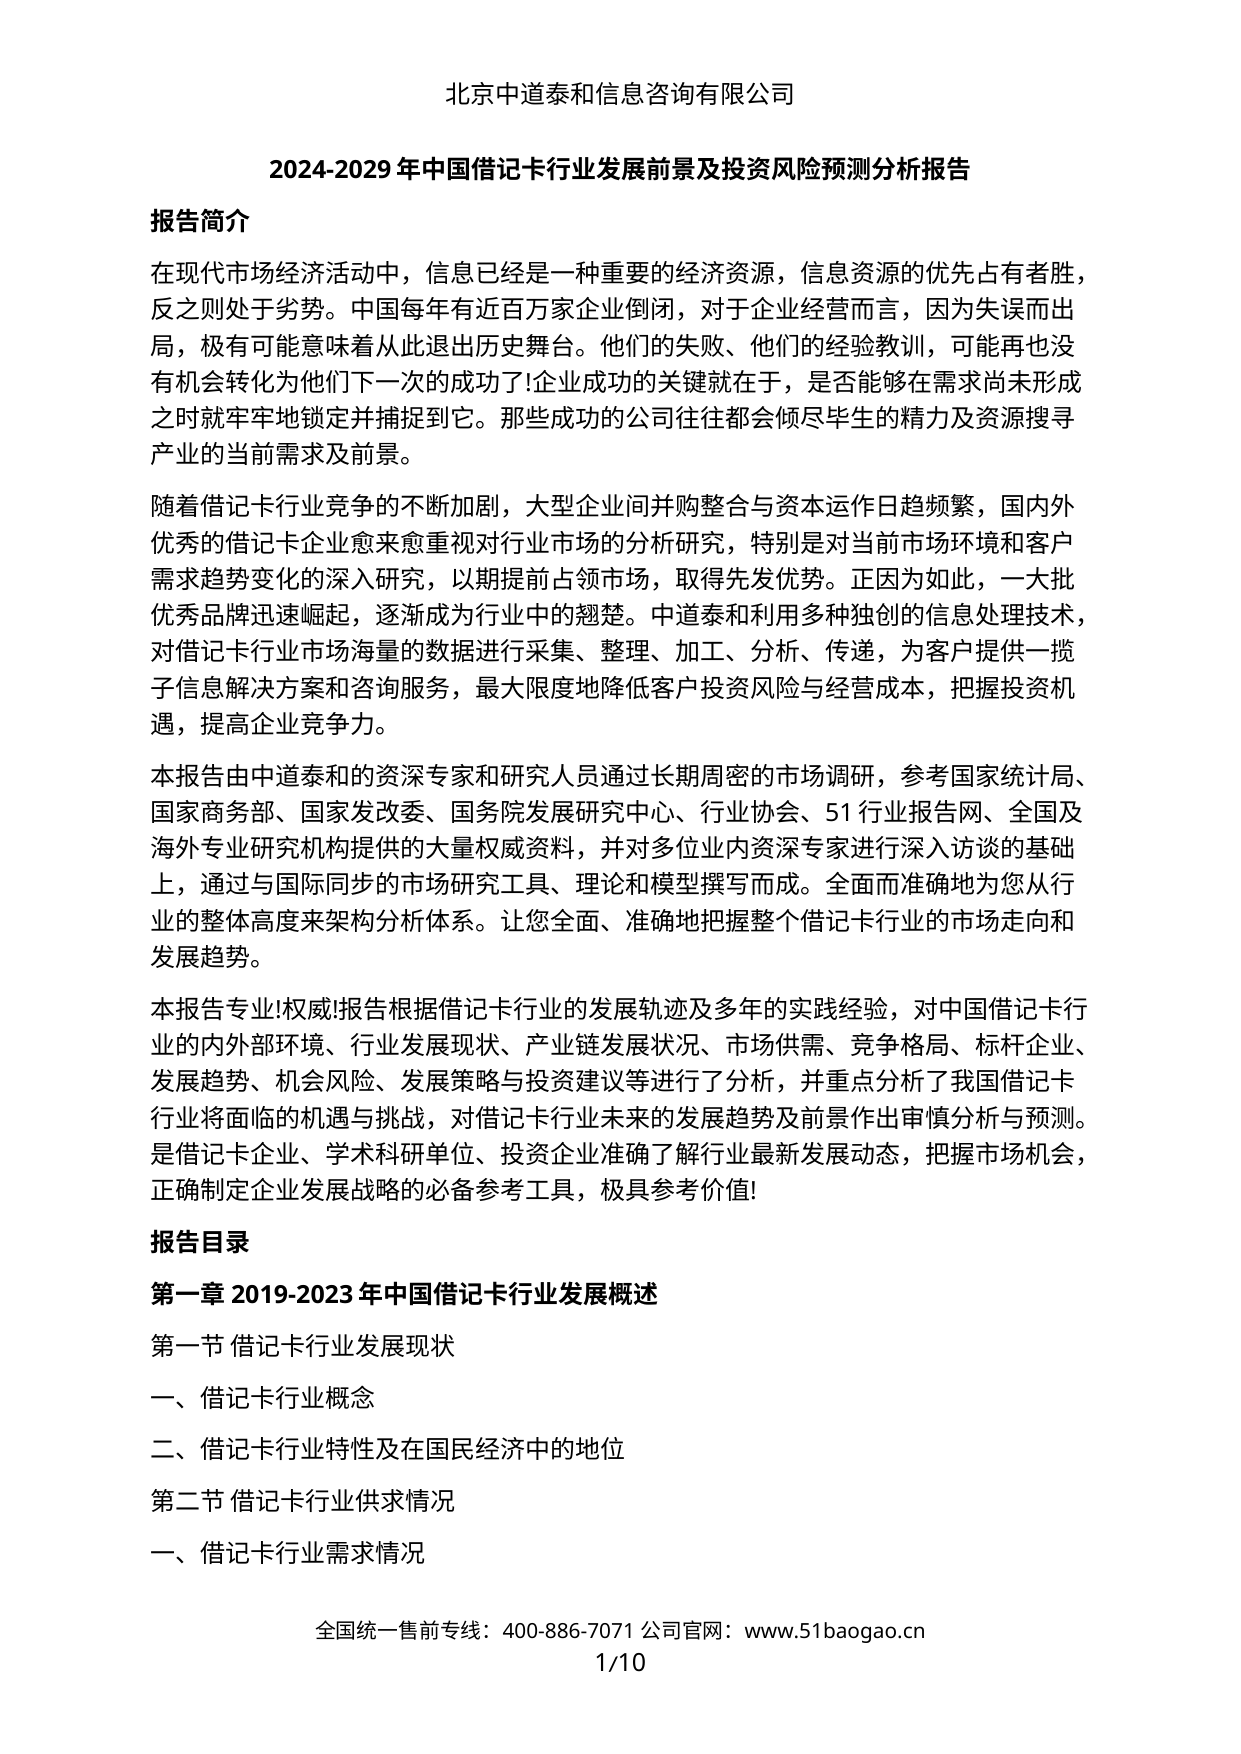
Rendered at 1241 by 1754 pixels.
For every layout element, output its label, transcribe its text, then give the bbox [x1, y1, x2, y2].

text 一、借记卡行业概念 [150, 1378, 1090, 1414]
text 第一章 2019-2023年中国借记卡行业发展概述 [150, 1274, 1090, 1311]
text 随着借记卡行业竞争的不断加剧，大型企业间并购整合与资本运作日趋频繁，国内外优秀的借记卡企业愈来愈重视对行业市场的分析研究，特别是对当前市场环境和客户需求趋势变化的深入研究，以期提前占领市场，取得先发优势。正因为如此，一大批优秀品牌迅速崛起，逐渐成为行业中的翘楚。中道泰和利用多种独创的信息处理技术，对借记卡行业市场海量的数据进行采集、整理、加工、分析、传递，为客户提供一揽子信息解决方案和咨询服务，最大限度地降低客户投资风险与经营成本，把握投资机遇，提高企业竞争力。 [150, 487, 1090, 741]
text 2024-2029年中国借记卡行业发展前景及投资风险预测分析报告 [150, 150, 1090, 186]
text 一、借记卡行业需求情况 [150, 1534, 1090, 1570]
text 本报告由中道泰和的资深专家和研究人员通过长期周密的市场调研，参考国家统计局、国家商务部、国家发改委、国务院发展研究中心、行业协会、51行业报告网、全国及海外专业研究机构提供的大量权威资料，并对多位业内资深专家进行深入访谈的基础上，通过与国际同步的市场研究工具、理论和模型撰写而成。全面而准确地为您从行业的整体高度来架构分析体系。让您全面、准确地把握整个借记卡行业的市场走向和发展趋势。 [150, 756, 1090, 974]
text 二、借记卡行业特性及在国民经济中的地位 [150, 1430, 1090, 1466]
text 第一节 借记卡行业发展现状 [150, 1326, 1090, 1362]
text 报告目录 [150, 1222, 1090, 1259]
text 本报告专业!权威!报告根据借记卡行业的发展轨迹及多年的实践经验，对中国借记卡行业的内外部环境、行业发展现状、产业链发展状况、市场供需、竞争格局、标杆企业、发展趋势、机会风险、发展策略与投资建议等进行了分析，并重点分析了我国借记卡行业将面临的机遇与挑战，对借记卡行业未来的发展趋势及前景作出审慎分析与预测。是借记卡企业、学术科研单位、投资企业准确了解行业最新发展动态，把握市场机会，正确制定企业发展战略的必备参考工具，极具参考价值! [150, 989, 1090, 1207]
text 在现代市场经济活动中，信息已经是一种重要的经济资源，信息资源的优先占有者胜，反之则处于劣势。中国每年有近百万家企业倒闭，对于企业经营而言，因为失误而出局，极有可能意味着从此退出历史舞台。他们的失败、他们的经验教训，可能再也没有机会转化为他们下一次的成功了!企业成功的关键就在于，是否能够在需求尚未形成之时就牢牢地锁定并捕捉到它。那些成功的公司往往都会倾尽毕生的精力及资源搜寻产业的当前需求及前景。 [150, 254, 1090, 471]
text 第二节 借记卡行业供求情况 [150, 1482, 1090, 1518]
text 报告简介 [150, 202, 1090, 238]
